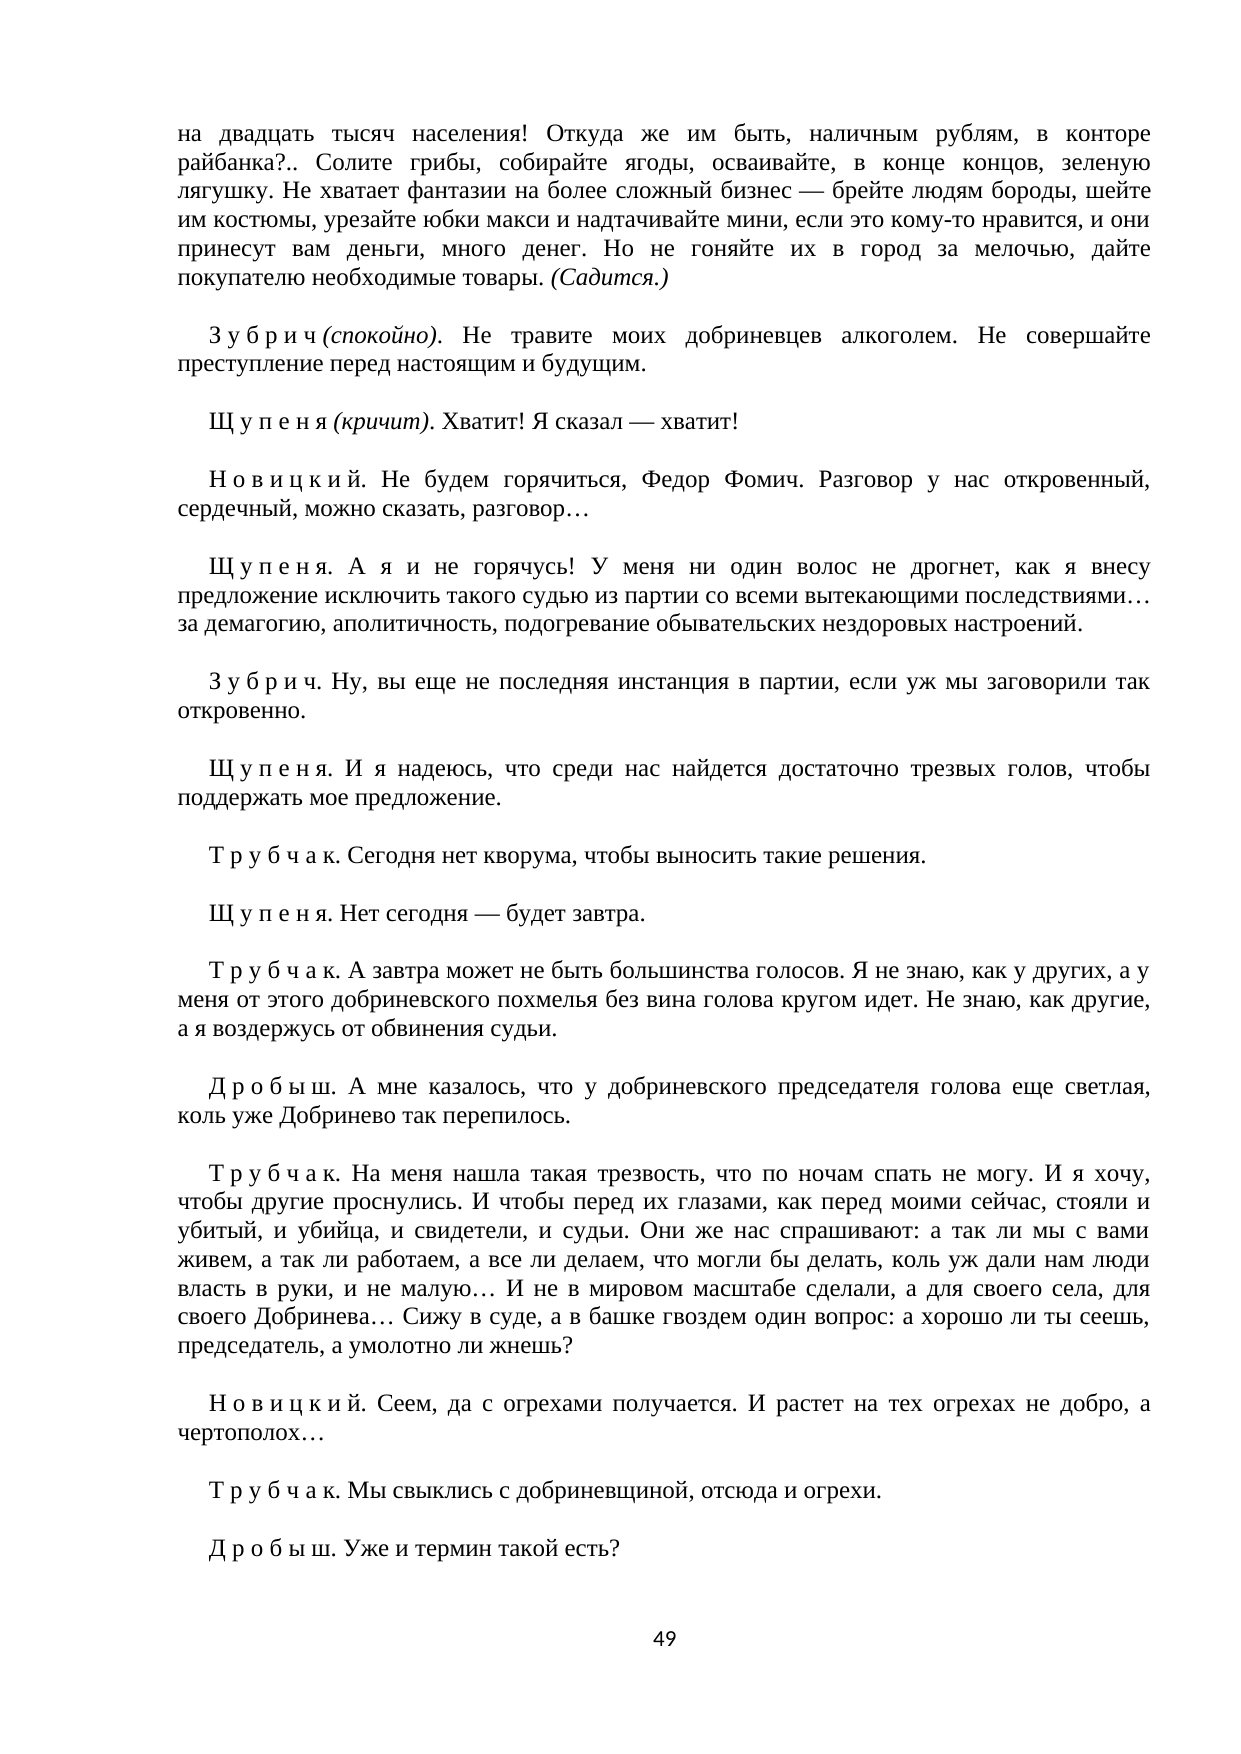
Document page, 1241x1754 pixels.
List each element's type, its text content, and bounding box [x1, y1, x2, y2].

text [177, 118, 1152, 291]
text Д р о б ы ш. А мне казалось, что у добриневского председателя голова еще светлая, коль уже Добринево так перепилось. [177, 1071, 1152, 1128]
text З у б р и ч (спокойно). Не травите моих добриневцев алкоголем. Не совершайте преступление перед настоящим и будущим. [177, 320, 1152, 377]
text Н о в и ц к и й. Сеем, да с огрехами получается. И растет на тех огрехах не добро, а чертополох… [177, 1388, 1152, 1446]
text Щ у п е н я. А я и не горячусь! У меня ни один волос не дрогнет, как я внесу предложение исключить такого судью из партии со всеми вытекающими последствиями… за демагогию, аполитичность, подогревание обывательских нездоровых настроений. [177, 551, 1152, 637]
text Щ у п е н я. И я надеюсь, что среди нас найдется достаточно трезвых голов, чтобы поддержать мое предложение. [177, 753, 1152, 811]
text Д р о б ы ш. Уже и термин такой есть? [177, 1533, 1152, 1561]
text Щ у п е н я (кричит). Хватит! Я сказал — хватит! [177, 406, 1152, 435]
text З у б р и ч. Ну, вы еще не последняя инстанция в партии, если уж мы заговорили так откровенно. [177, 666, 1152, 724]
text Т р у б ч а к. Мы свыклись с добриневщиной, отсюда и огрехи. [177, 1475, 1152, 1503]
text Т р у б ч а к. Сегодня нет кворума, чтобы выносить такие решения. [177, 840, 1152, 868]
text Н о в и ц к и й. Не будем горячиться, Федор Фомич. Разговор у нас откровенный, сердечный, можно сказать, разговор… [177, 464, 1152, 522]
text Т р у б ч а к. А завтра может не быть большинства голосов. Я не знаю, как у других, а у меня от этого добриневского похмелья без вина голова кругом идет. Не знаю, как другие, а я воздержусь от обвинения судьи. [177, 956, 1152, 1042]
text Т р у б ч а к. На меня нашла такая трезвость, что по ночам спать не могу. И я хочу, чтобы другие проснулись. И чтобы перед их глазами, как перед моими сейчас, стояли и убитый, и убийца, и свидетели, и судьи. Они же нас спрашивают: а так ли мы с вами живем, а так ли работаем, а все ли делаем, что могли бы делать, коль уж дали нам люди власть в руки, и не малую… И не в мировом масштабе сделали, а для своего села, для своего Добринева… Сижу в суде, а в башке гвоздем один вопрос: а хорошо ли ты сеешь, председатель, а умолотно ли жнешь? [177, 1158, 1152, 1359]
text Щ у п е н я. Нет сегодня — будет завтра. [177, 898, 1152, 926]
